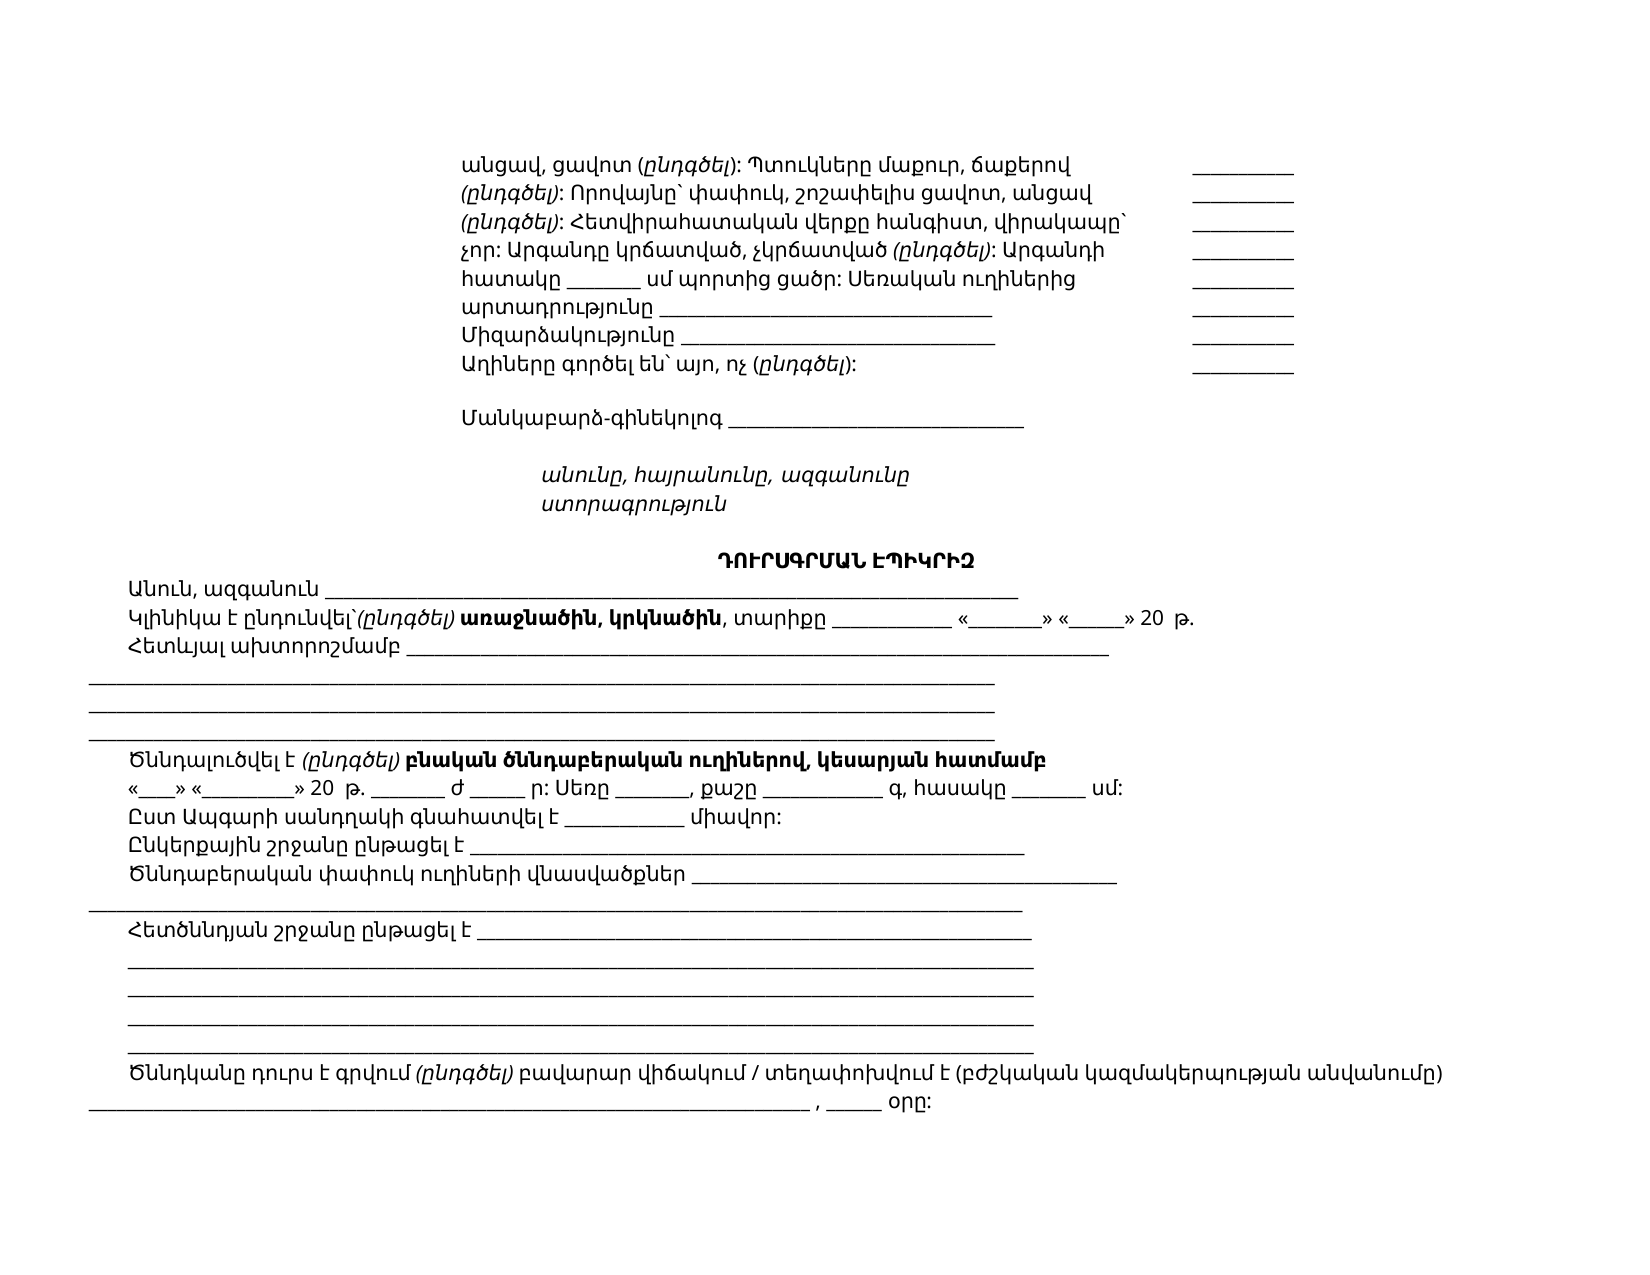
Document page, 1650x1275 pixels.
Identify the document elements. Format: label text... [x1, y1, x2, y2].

text Հետևյալ ախտորոշմամբ ____________________________________________________________________________ __________________________________________________________________________________________________ __________________________________________________________________________________________________ __________________________________________________________________________________________________ [89, 631, 1565, 745]
text «____» «__________» 20 թ. ________ ժ ______ ր: Սեռը ________, քաշը _____________ գ, հասակը ________ սմ: [89, 773, 1565, 802]
text Անուն, ազգանուն ___________________________________________________________________________ [89, 574, 1565, 603]
text Ընկերքային շրջանը ընթացել է ____________________________________________________________ [89, 830, 1565, 859]
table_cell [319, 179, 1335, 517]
text Ըստ Ապգարի սանդղակի գնահատվել է _____________ միավոր: [89, 802, 1565, 830]
text __________________________________________________________________________________________________ [89, 1029, 1565, 1058]
text ԴՈՒՐՍԳՐՄԱՆ ԷՊԻԿՐԻԶ [89, 546, 1565, 574]
text __________________________________________________________________________________________________ [89, 972, 1565, 1001]
text Ծննդաբերական փափուկ ուղիների վնասվածքներ ______________________________________________ _____________________________________________________________________________________________________ [89, 859, 1565, 916]
text Ծննդկանը դուրս է գրվում (ընդգծել) բավարար վիճակում / տեղափոխվում է (բժշկական կազմակերպության անվանումը) ______________________________________________________________________________ , ______ օրը: [89, 1058, 1565, 1115]
text Հետծննդյան շրջանը ընթացել է ____________________________________________________________ [89, 916, 1565, 944]
text Կլինիկա է ընդունվել`(ընդգծել) առաջնածին, կրկնածին, տարիքը _____________ «________» «______» 20 թ. [89, 603, 1565, 631]
text __________________________________________________________________________________________________ [89, 944, 1565, 972]
text __________________________________________________________________________________________________ [89, 1001, 1565, 1029]
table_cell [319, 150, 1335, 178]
text Ծննդալուծվել է (ընդգծել) բնական ծննդաբերական ուղիներով, կեսարյան հատմամբ [89, 745, 1565, 773]
